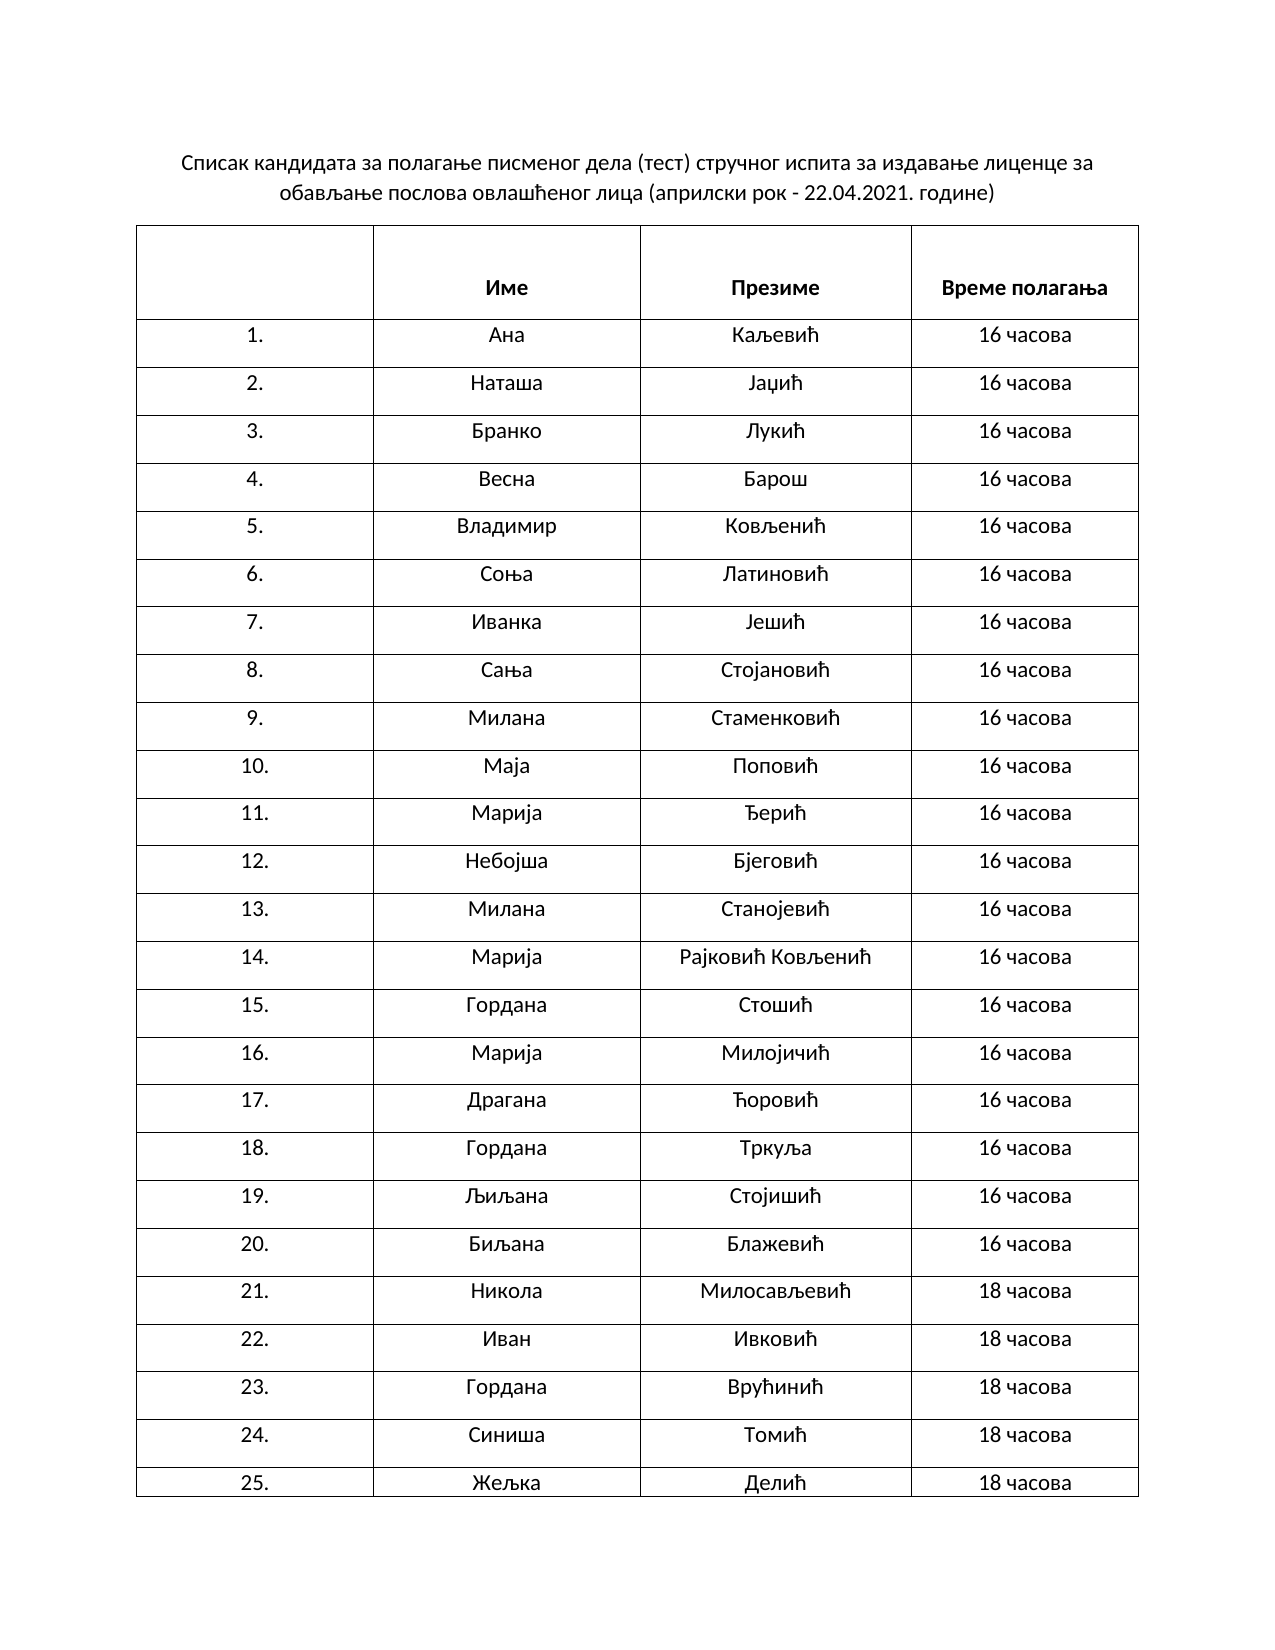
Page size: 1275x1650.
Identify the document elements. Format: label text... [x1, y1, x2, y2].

table_cell Маја [374, 751, 640, 797]
table_cell 9. [137, 703, 373, 750]
table_cell 16 часова [912, 655, 1138, 702]
table_cell 21. [137, 1277, 373, 1323]
table_cell 12. [137, 846, 373, 893]
table_cell 16 часова [912, 416, 1138, 463]
table_cell Никола [374, 1277, 640, 1323]
table_cell 17. [137, 1085, 373, 1132]
table_cell 24. [137, 1420, 373, 1467]
table_cell Бранко [374, 416, 640, 463]
table_cell 16 часова [912, 703, 1138, 750]
table_cell 5. [137, 512, 373, 558]
table_cell Владимир [374, 512, 640, 558]
table_cell Синиша [374, 1420, 640, 1467]
table_cell 16 часова [912, 320, 1138, 367]
table_cell 16 часова [912, 942, 1138, 989]
table_cell 22. [137, 1325, 373, 1371]
table_cell Биљана [374, 1229, 640, 1276]
table_cell 11. [137, 799, 373, 845]
table_cell 8. [137, 655, 373, 702]
table_cell Стаменковић [641, 703, 911, 750]
table_cell Ивковић [641, 1325, 911, 1371]
table_cell 16 часова [912, 368, 1138, 415]
table_cell Томић [641, 1420, 911, 1467]
table_cell Иванка [374, 607, 640, 654]
table_cell Латиновић [641, 560, 911, 606]
table_cell Гордана [374, 1133, 640, 1180]
table_cell 18 часова [912, 1468, 1138, 1496]
table_cell 10. [137, 751, 373, 797]
table_cell 25. [137, 1468, 373, 1496]
table_cell Делић [641, 1468, 911, 1496]
table_cell Весна [374, 464, 640, 511]
table_cell Небојша [374, 846, 640, 893]
table_cell 20. [137, 1229, 373, 1276]
table_cell 16 часова [912, 607, 1138, 654]
table_cell 15. [137, 990, 373, 1037]
table_cell 16 часова [912, 1229, 1138, 1276]
table_cell Гордана [374, 1372, 640, 1419]
table_cell 19. [137, 1181, 373, 1228]
table_cell 18 часова [912, 1325, 1138, 1371]
table_cell 16 часова [912, 894, 1138, 941]
table_cell Јаџић [641, 368, 911, 415]
table_cell 16 часова [912, 751, 1138, 797]
table_cell 6. [137, 560, 373, 606]
table_cell Барош [641, 464, 911, 511]
table_cell 1. [137, 320, 373, 367]
table_cell 4. [137, 464, 373, 511]
table_cell Наташа [374, 368, 640, 415]
table_cell Соња [374, 560, 640, 606]
table_cell Рајковић Ковљенић [641, 942, 911, 989]
table_cell Каљевић [641, 320, 911, 367]
table_cell 16. [137, 1038, 373, 1084]
table_cell Ковљенић [641, 512, 911, 558]
table_cell 16 часова [912, 464, 1138, 511]
table_header Име [374, 226, 640, 319]
table_cell 23. [137, 1372, 373, 1419]
table_cell Сања [374, 655, 640, 702]
table_cell Станојевић [641, 894, 911, 941]
table_cell Драгана [374, 1085, 640, 1132]
table_cell Ана [374, 320, 640, 367]
table_cell 16 часова [912, 1038, 1138, 1084]
table_cell Блажевић [641, 1229, 911, 1276]
table_cell 16 часова [912, 799, 1138, 845]
table_cell 18 часова [912, 1277, 1138, 1323]
text Списак кандидата за полагање писменог дела (тест) стручног испита за издавање лиценце за обављање послова овлашћеног лица (априлски рок - 22.04.2021. године) [148, 148, 1127, 206]
table_header Време полагања [912, 226, 1138, 319]
table_cell 16 часова [912, 512, 1138, 558]
table_cell 3. [137, 416, 373, 463]
table_cell 16 часова [912, 1085, 1138, 1132]
table_cell Стојановић [641, 655, 911, 702]
table_cell Милосављевић [641, 1277, 911, 1323]
table_cell Ђерић [641, 799, 911, 845]
table_cell 16 часова [912, 990, 1138, 1037]
table_cell Стојишић [641, 1181, 911, 1228]
table_cell 16 часова [912, 1133, 1138, 1180]
table_cell Милојичић [641, 1038, 911, 1084]
table_cell 14. [137, 942, 373, 989]
table_cell Поповић [641, 751, 911, 797]
table_cell 7. [137, 607, 373, 654]
table_cell Иван [374, 1325, 640, 1371]
table_cell Марија [374, 942, 640, 989]
table_cell 16 часова [912, 560, 1138, 606]
table_cell Милана [374, 703, 640, 750]
table_cell Марија [374, 1038, 640, 1084]
table_cell Тркуља [641, 1133, 911, 1180]
table_cell Милана [374, 894, 640, 941]
table_cell 18. [137, 1133, 373, 1180]
table_cell 16 часова [912, 846, 1138, 893]
table_cell Марија [374, 799, 640, 845]
table_cell 16 часова [912, 1181, 1138, 1228]
table_cell Жељка [374, 1468, 640, 1496]
table_header Презиме [641, 226, 911, 319]
table_cell 2. [137, 368, 373, 415]
table_cell Лукић [641, 416, 911, 463]
table_cell 13. [137, 894, 373, 941]
table_cell 18 часова [912, 1420, 1138, 1467]
table_cell Јешић [641, 607, 911, 654]
table_cell Гордана [374, 990, 640, 1037]
table_cell 18 часова [912, 1372, 1138, 1419]
table_cell Бјеговић [641, 846, 911, 893]
table_cell Стошић [641, 990, 911, 1037]
table_header [137, 226, 373, 319]
table_cell Ћоровић [641, 1085, 911, 1132]
table_cell Љиљана [374, 1181, 640, 1228]
table_cell Врућинић [641, 1372, 911, 1419]
